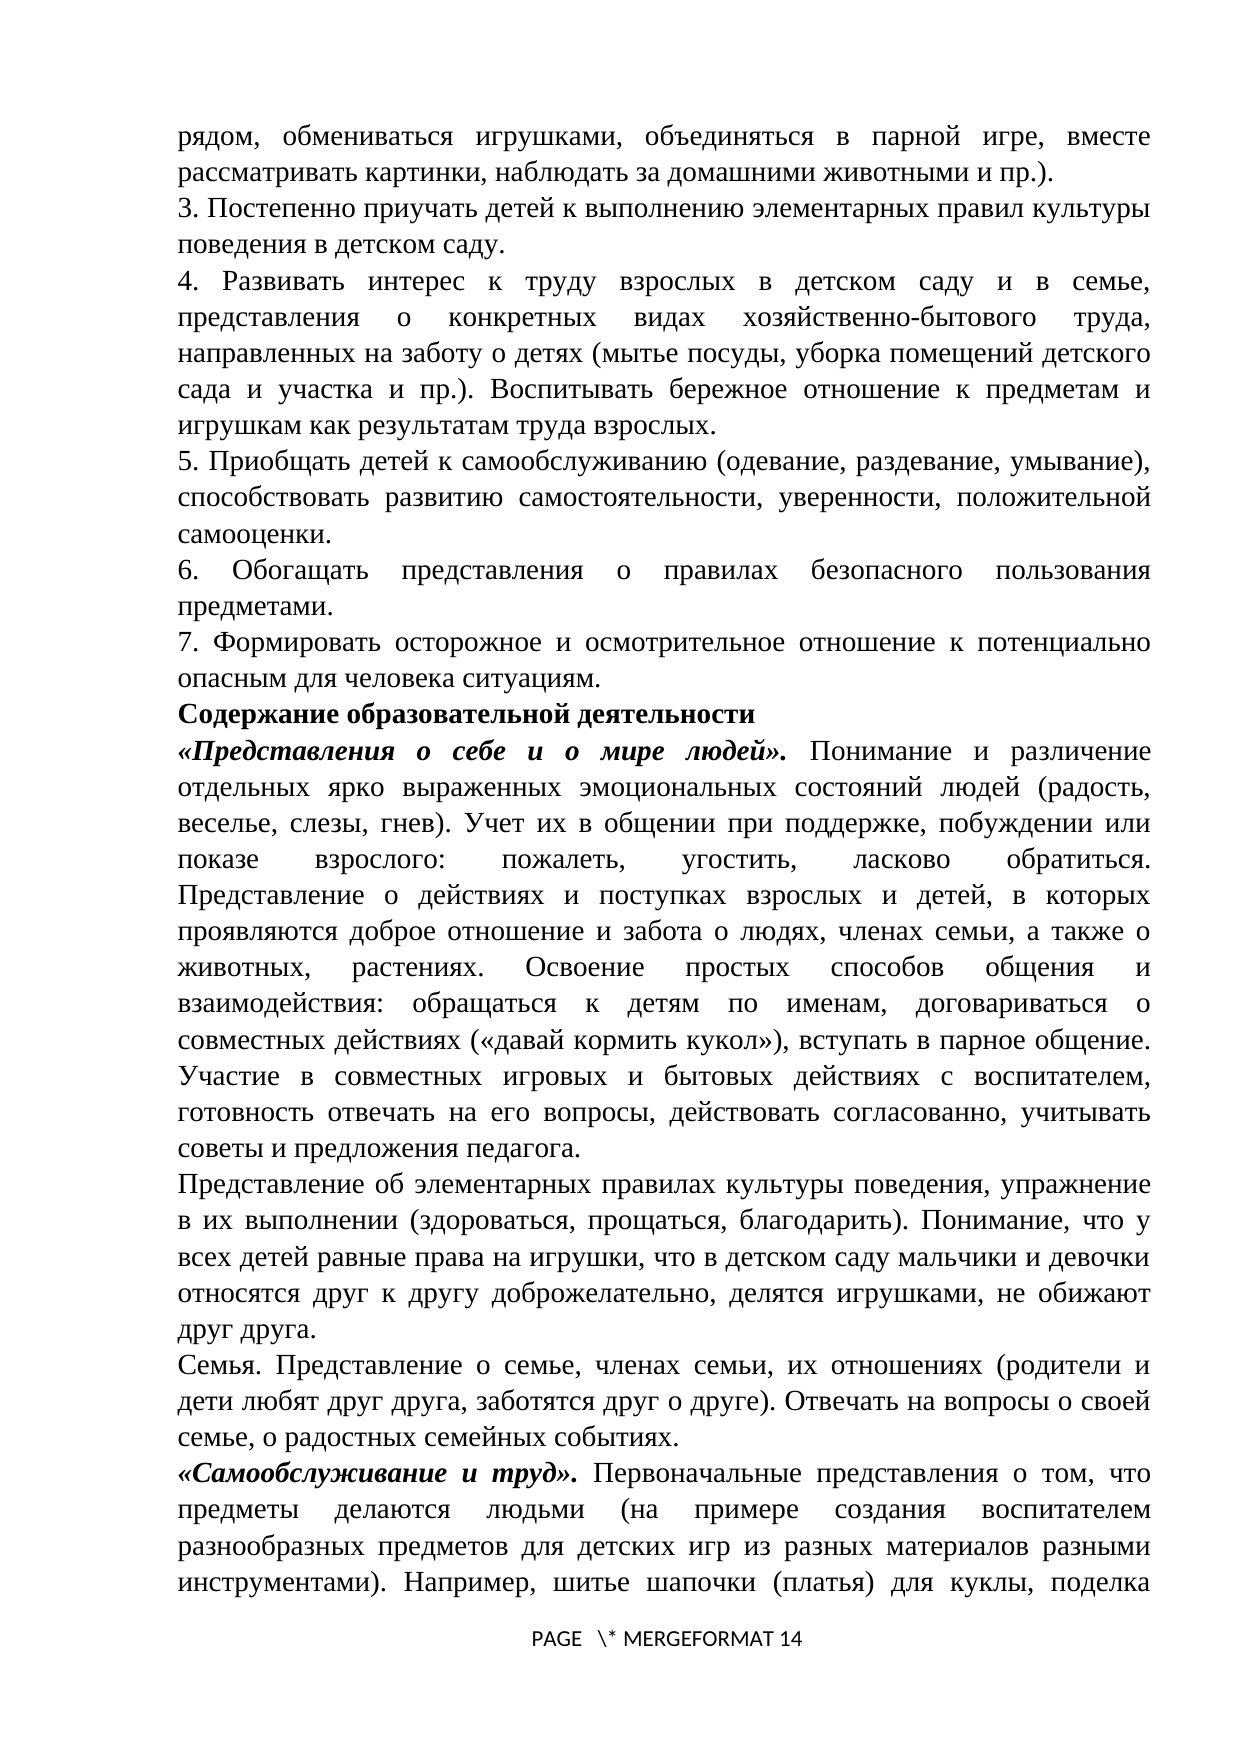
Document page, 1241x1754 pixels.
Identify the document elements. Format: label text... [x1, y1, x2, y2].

text Содержание образовательной деятельности [177, 696, 1152, 730]
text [177, 118, 1152, 188]
text 6. Обогащать представления о правилах безопасного пользования предметами. [177, 552, 1152, 622]
text 5. Приобщать детей к самообслуживанию (одевание, раздевание, умывание), способствовать развитию самостоятельности, уверенности, положительной самооценки. [177, 443, 1152, 549]
text «Представления о себе и о мире людей». Понимание и различение отдельных ярко выраженных эмоциональных состояний людей (радость, веселье, слезы, гнев). Учет их в общении при поддержке, побуждении или показе взрослого: пожалеть, угостить, ласково обратиться. Представление о действиях и поступках взрослых и детей, в которых проявляются доброе отношение и забота о людях, членах семьи, а также о животных, растениях. Освоение простых способов общения и взаимодействия: обращаться к детям по именам, договариваться о совместных действиях («давай кормить кукол»), вступать в парное общение. Участие в совместных игровых и бытовых действиях с воспитателем, готовность отвечать на его вопросы, действовать согласованно, учитывать советы и предложения педагога. [177, 733, 1152, 1164]
text Семья. Представление о семье, членах семьи, их отношениях (родители и дети любят друг друга, заботятся друг о друге). Отвечать на вопросы о своей семье, о радостных семейных событиях. [177, 1347, 1152, 1453]
text Представление об элементарных правилах культуры поведения, упражнение в их выполнении (здороваться, прощаться, благодарить). Понимание, что у всех детей равные права на игрушки, что в детском саду мальчики и девочки относятся друг к другу доброжелательно, делятся игрушками, не обижают друг друга. [177, 1166, 1152, 1344]
text 7. Формировать осторожное и осмотрительное отношение к потенциально опасным для человека ситуациям. [177, 624, 1152, 694]
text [177, 1456, 1152, 1597]
text 4. Развивать интерес к труду взрослых в детском саду и в семье, представления о конкретных видах хозяйственно-бытового труда, направленных на заботу о детях (мытье посуды, уборка помещений детского сада и участка и пр.). Воспитывать бережное отношение к предметам и игрушкам как результатам труда взрослых. [177, 263, 1152, 441]
text 3. Постепенно приучать детей к выполнению элементарных правил культуры поведения в детском саду. [177, 190, 1152, 260]
